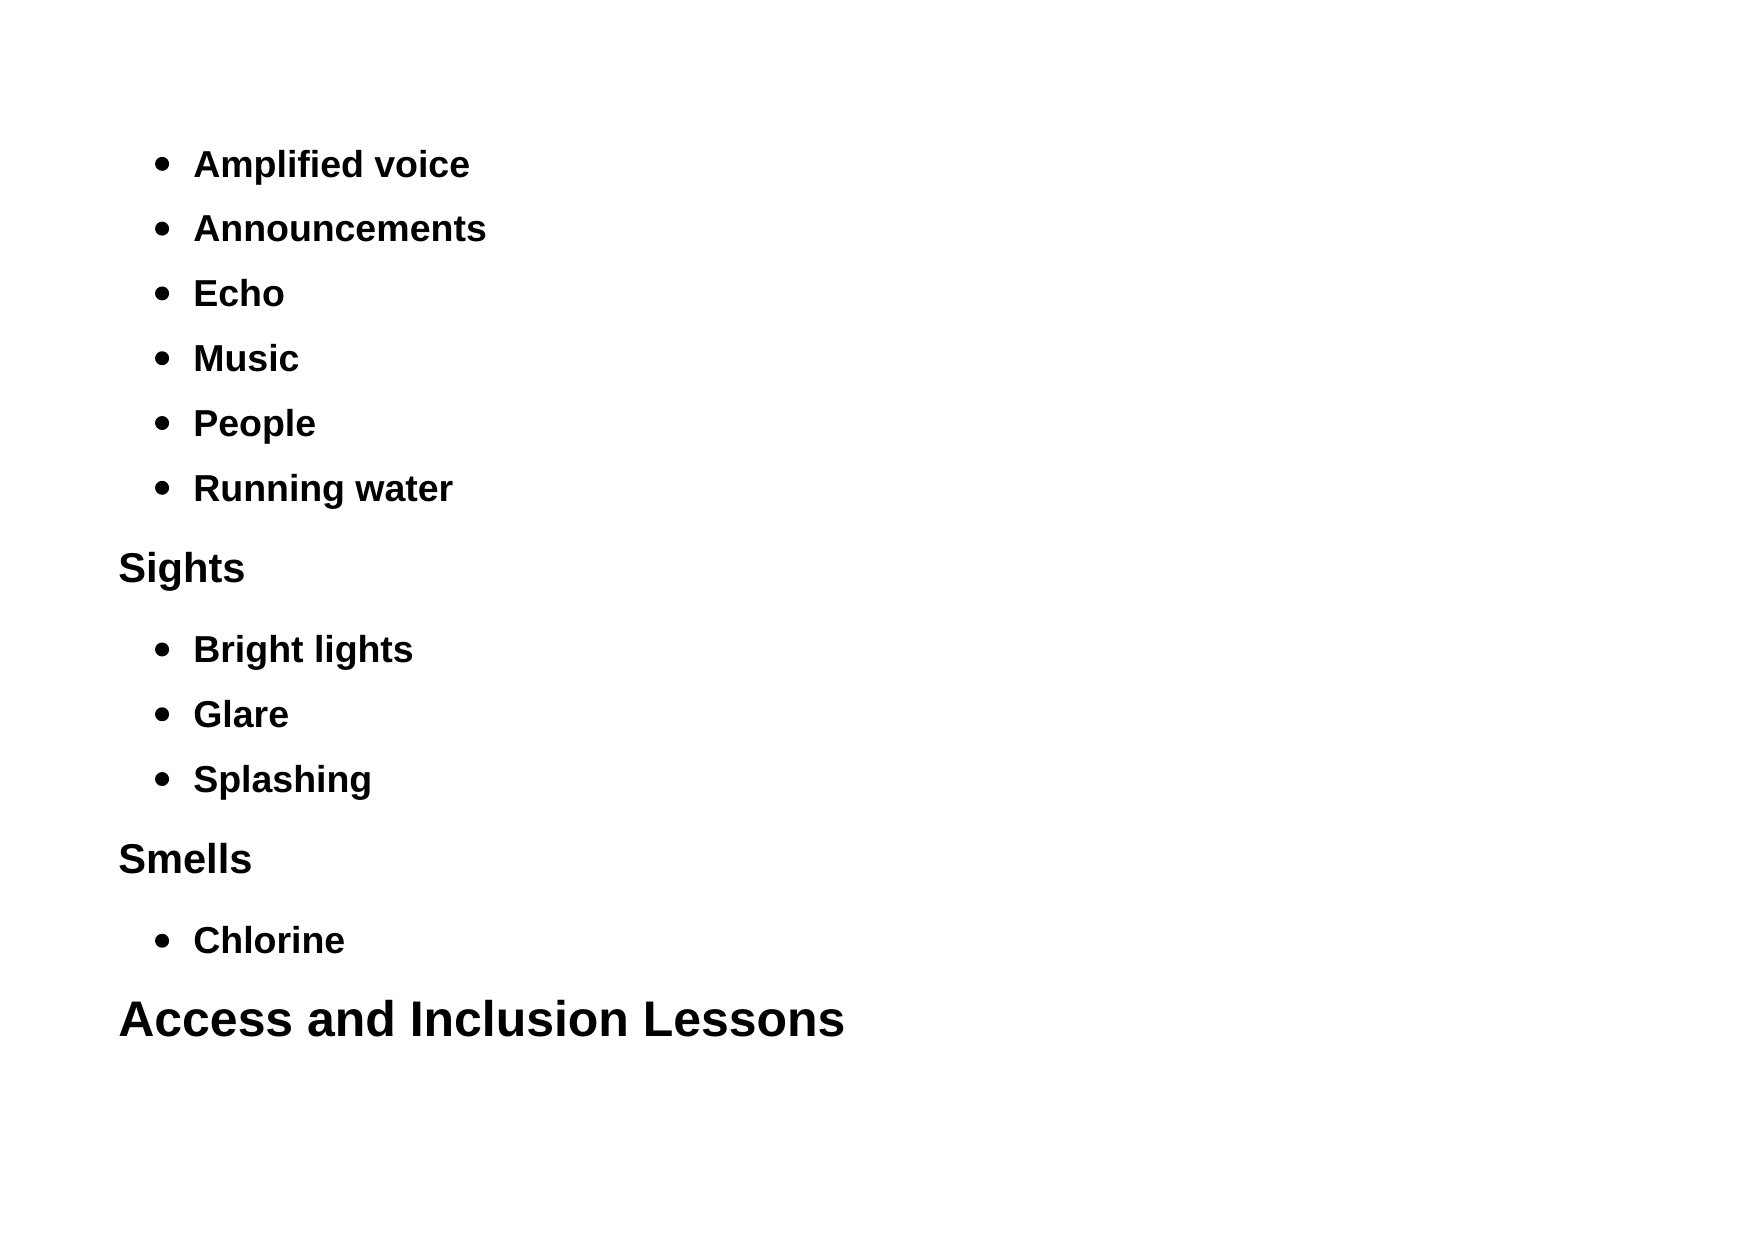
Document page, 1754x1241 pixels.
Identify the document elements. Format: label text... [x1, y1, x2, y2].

list Splashing [156, 757, 1636, 800]
list Bright lights [156, 627, 1636, 671]
list Running water [156, 466, 1636, 509]
subtitle Access and Inclusion Lessons [118, 989, 1636, 1047]
list Music [156, 336, 1636, 379]
list Announcements [156, 207, 1636, 250]
list People [156, 401, 1636, 444]
list Echo [156, 271, 1636, 314]
subtitle Sights [118, 543, 1636, 591]
list Chlorine [156, 919, 1636, 962]
list Amplified voice [156, 142, 1636, 185]
list Glare [156, 692, 1636, 735]
subtitle Smells [118, 834, 1636, 882]
